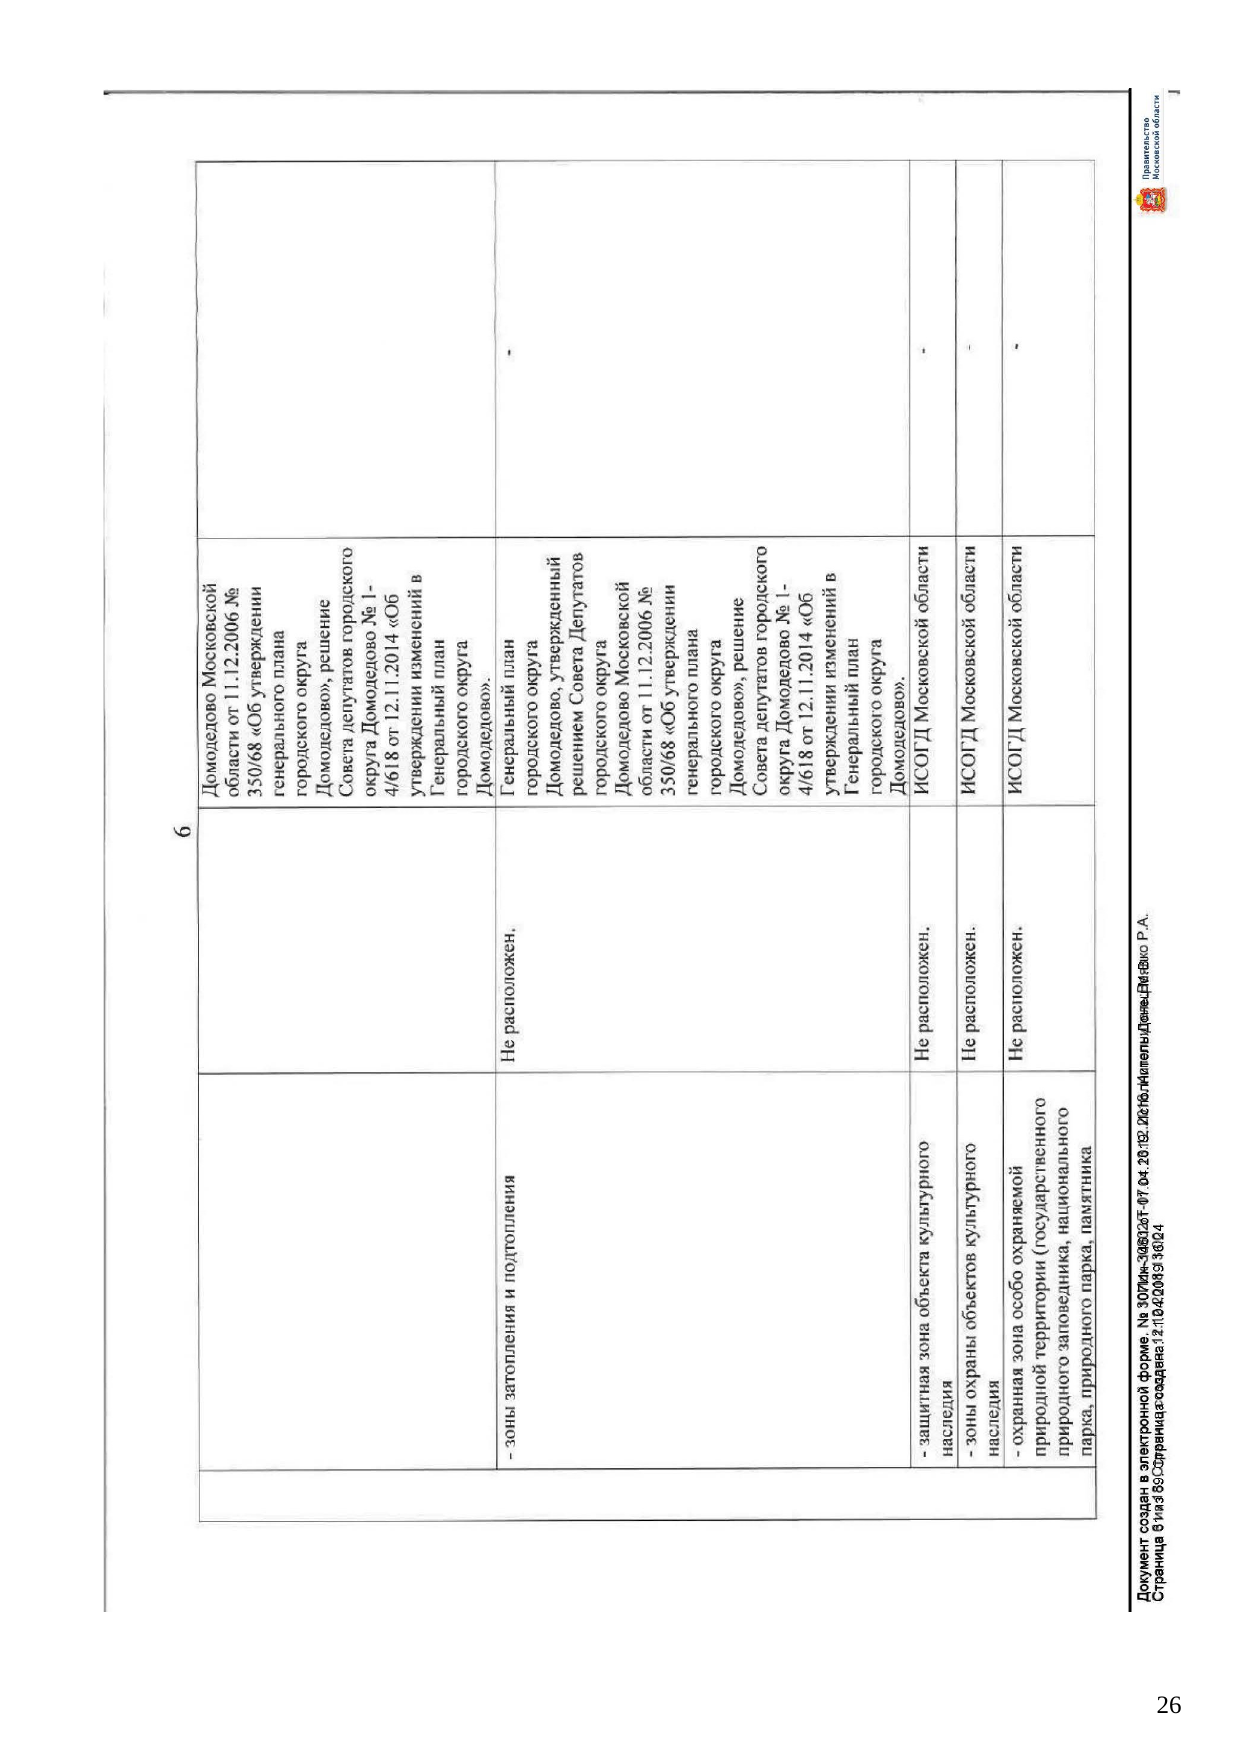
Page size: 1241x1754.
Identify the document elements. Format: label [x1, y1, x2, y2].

picture [103, 88, 1181, 1612]
